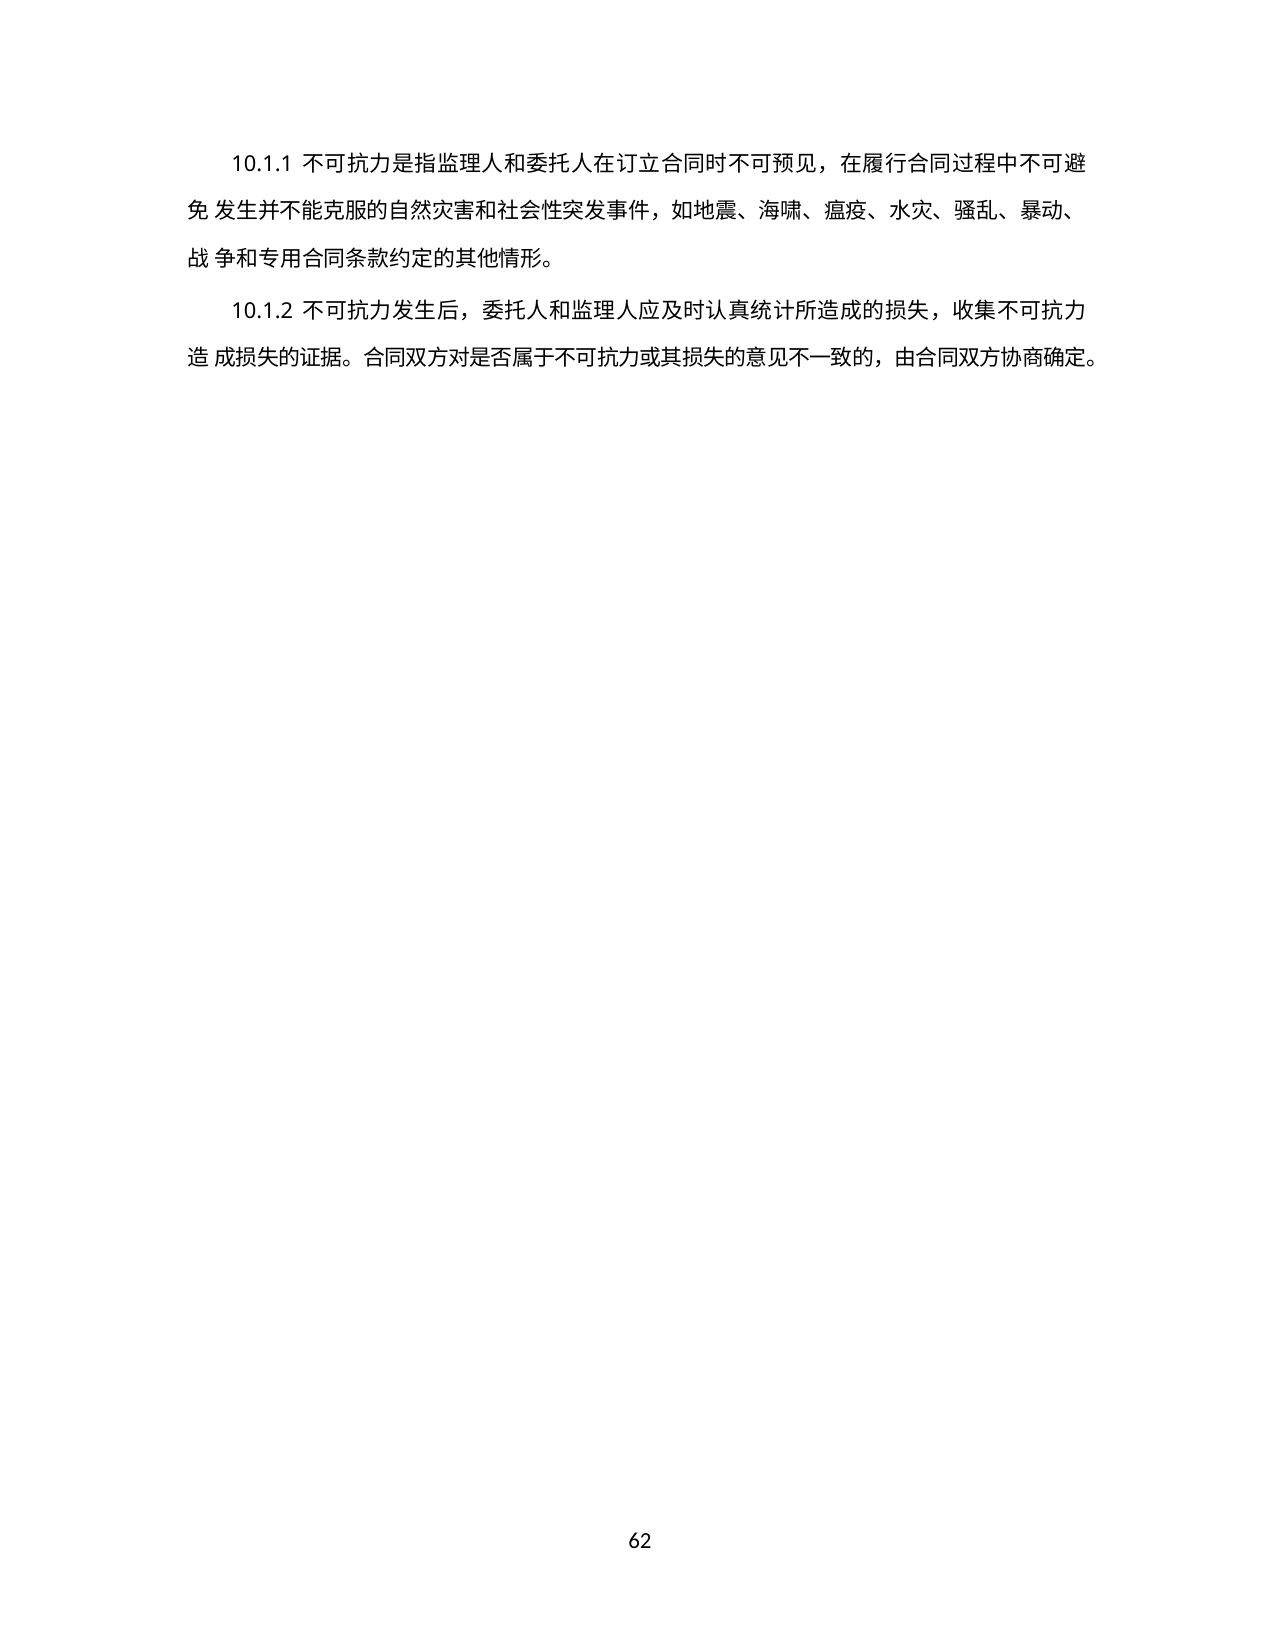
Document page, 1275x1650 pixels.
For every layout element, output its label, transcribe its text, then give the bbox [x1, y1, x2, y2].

text 10.1.2 不可抗力发生后，委托人和监理人应及时认真统计所造成的损失，收集不可抗力造 成损失的证据。合同双方对是否属于不可抗力或其损失的意见不一致的，由合同双方协商确定。 [187, 293, 1088, 372]
text 10.1.1 不可抗力是指监理人和委托人在订立合同时不可预见，在履行合同过程中不可避免 发生并不能克服的自然灾害和社会性突发事件，如地震、海啸、瘟疫、水灾、骚乱、暴动、战 争和专用合同条款约定的其他情形。 [187, 146, 1088, 273]
